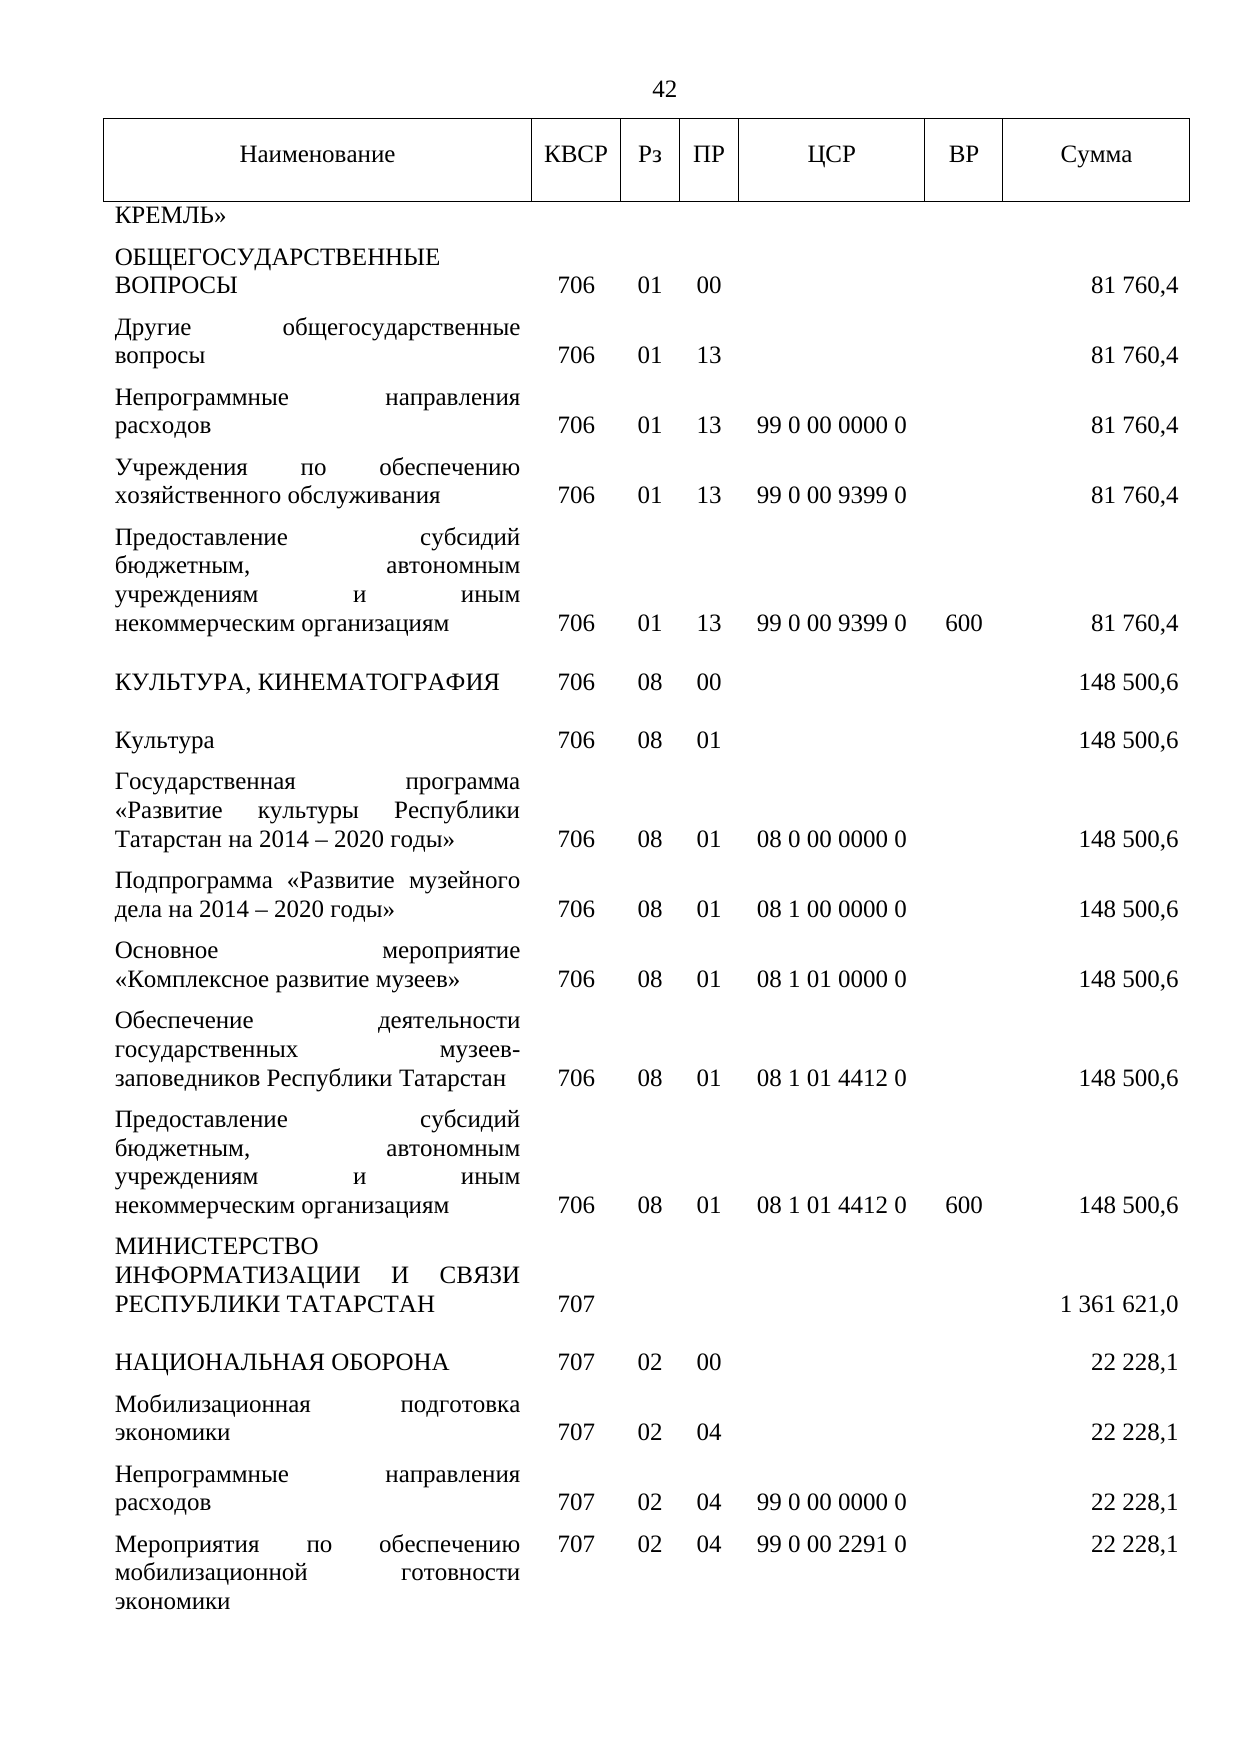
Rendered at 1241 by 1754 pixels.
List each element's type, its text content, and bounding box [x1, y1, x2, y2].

table_header Рз [621, 119, 679, 201]
table_header ВР [925, 119, 1002, 201]
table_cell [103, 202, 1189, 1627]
table_header Сумма [1003, 119, 1189, 201]
table_header ЦСР [739, 119, 924, 201]
table_header ПР [680, 119, 738, 201]
table_header Наименование [104, 119, 531, 201]
table_header КВСР [532, 119, 620, 201]
